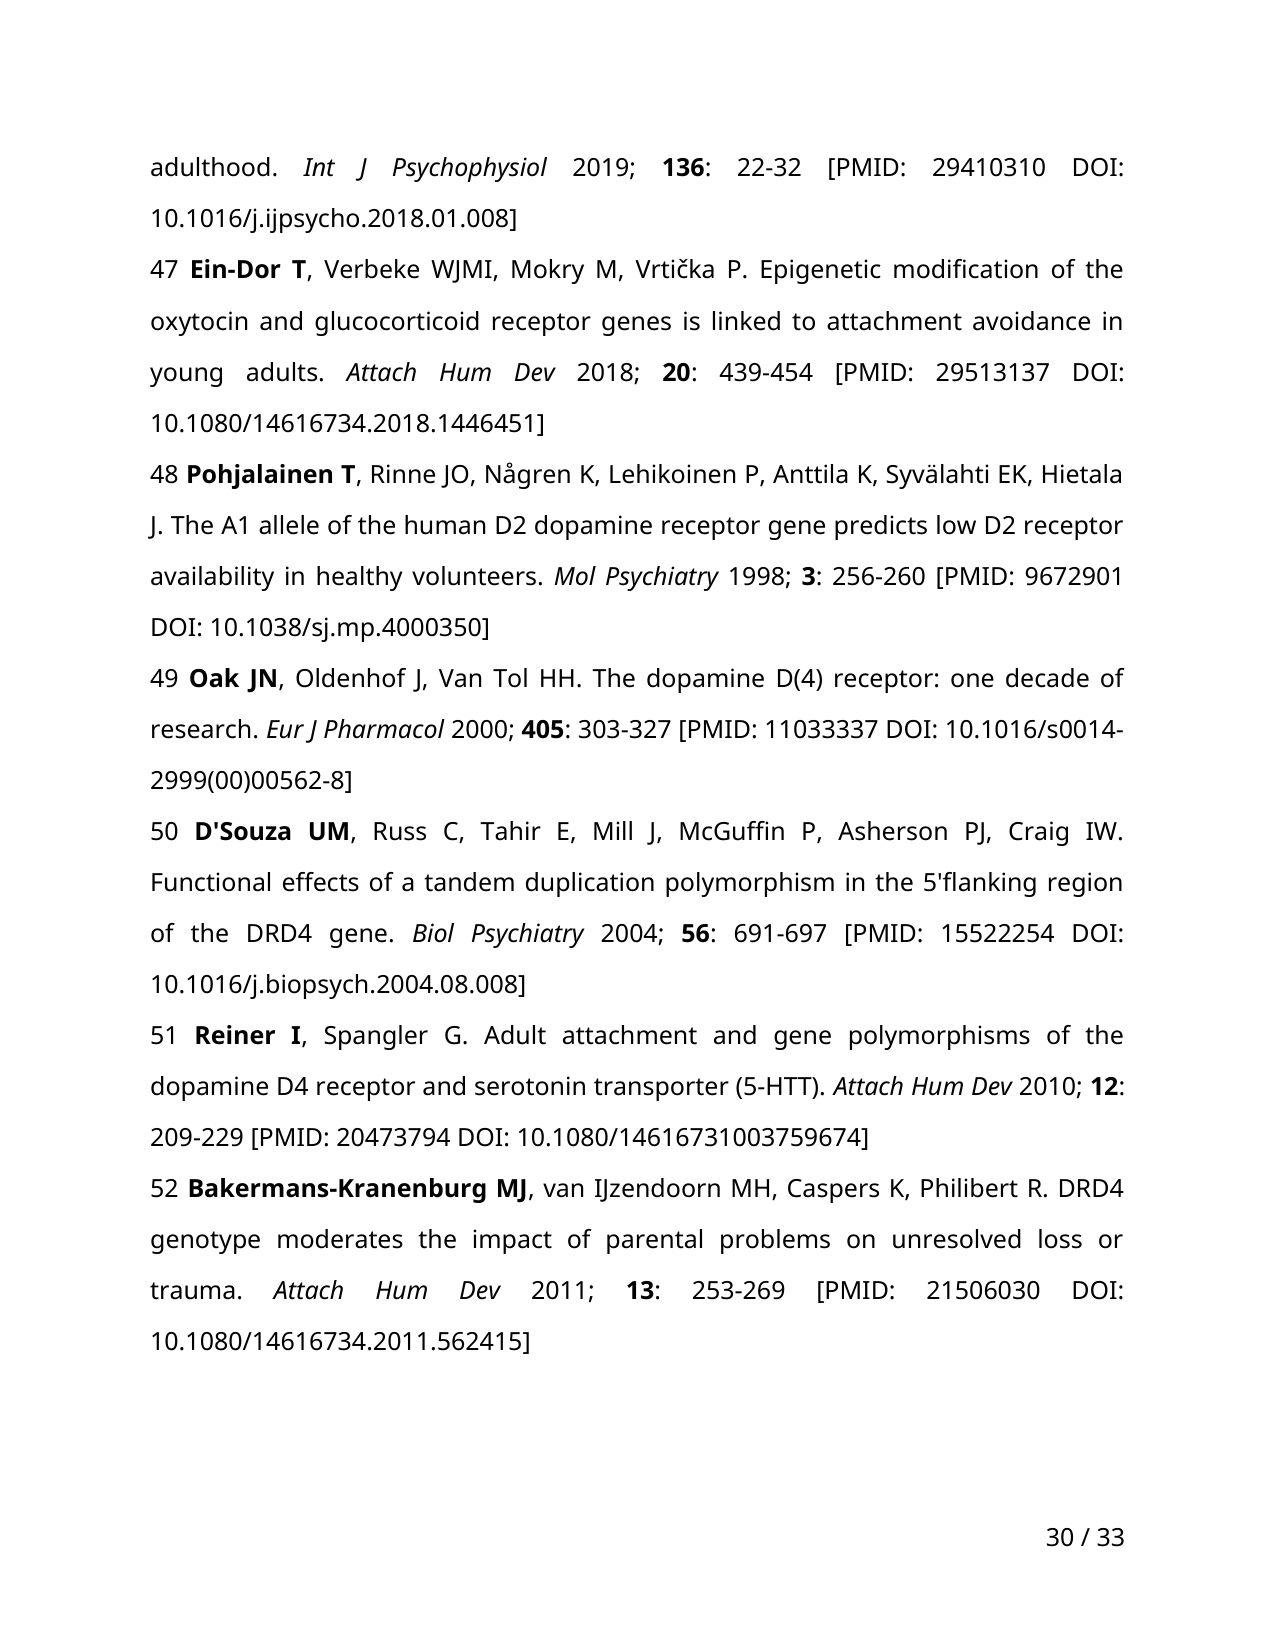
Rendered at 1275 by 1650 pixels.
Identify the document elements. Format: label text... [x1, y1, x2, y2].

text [150, 150, 1125, 235]
text 52 Bakermans-Kranenburg MJ, van IJzendoorn MH, Caspers K, Philibert R. DRD4 genotype moderates the impact of parental problems on unresolved loss or trauma. Attach Hum Dev 2011; 13: 253-269 [PMID: 21506030 DOI: 10.1080/14616734.2011.562415] [150, 1171, 1125, 1358]
text 47 Ein-Dor T, Verbeke WJMI, Mokry M, Vrtička P. Epigenetic modification of the oxytocin and glucocorticoid receptor genes is linked to attachment avoidance in young adults. Attach Hum Dev 2018; 20: 439-454 [PMID: 29513137 DOI: 10.1080/14616734.2018.1446451] [150, 252, 1125, 439]
text 50 D'Souza UM, Russ C, Tahir E, Mill J, McGuffin P, Asherson PJ, Craig IW. Functional effects of a tandem duplication polymorphism in the 5'flanking region of the DRD4 gene. Biol Psychiatry 2004; 56: 691-697 [PMID: 15522254 DOI: 10.1016/j.biopsych.2004.08.008] [150, 813, 1125, 1001]
text 48 Pohjalainen T, Rinne JO, Någren K, Lehikoinen P, Anttila K, Syvälahti EK, Hietala J. The A1 allele of the human D2 dopamine receptor gene predicts low D2 receptor availability in healthy volunteers. Mol Psychiatry 1998; 3: 256-260 [PMID: 9672901 DOI: 10.1038/sj.mp.4000350] [150, 456, 1125, 643]
text 49 Oak JN, Oldenhof J, Van Tol HH. The dopamine D(4) receptor: one decade of research. Eur J Pharmacol 2000; 405: 303-327 [PMID: 11033337 DOI: 10.1016/s0014-2999(00)00562-8] [150, 660, 1125, 797]
text 51 Reiner I, Spangler G. Adult attachment and gene polymorphisms of the dopamine D4 receptor and serotonin transporter (5-HTT). Attach Hum Dev 2010; 12: 209-229 [PMID: 20473794 DOI: 10.1080/14616731003759674] [150, 1018, 1125, 1154]
